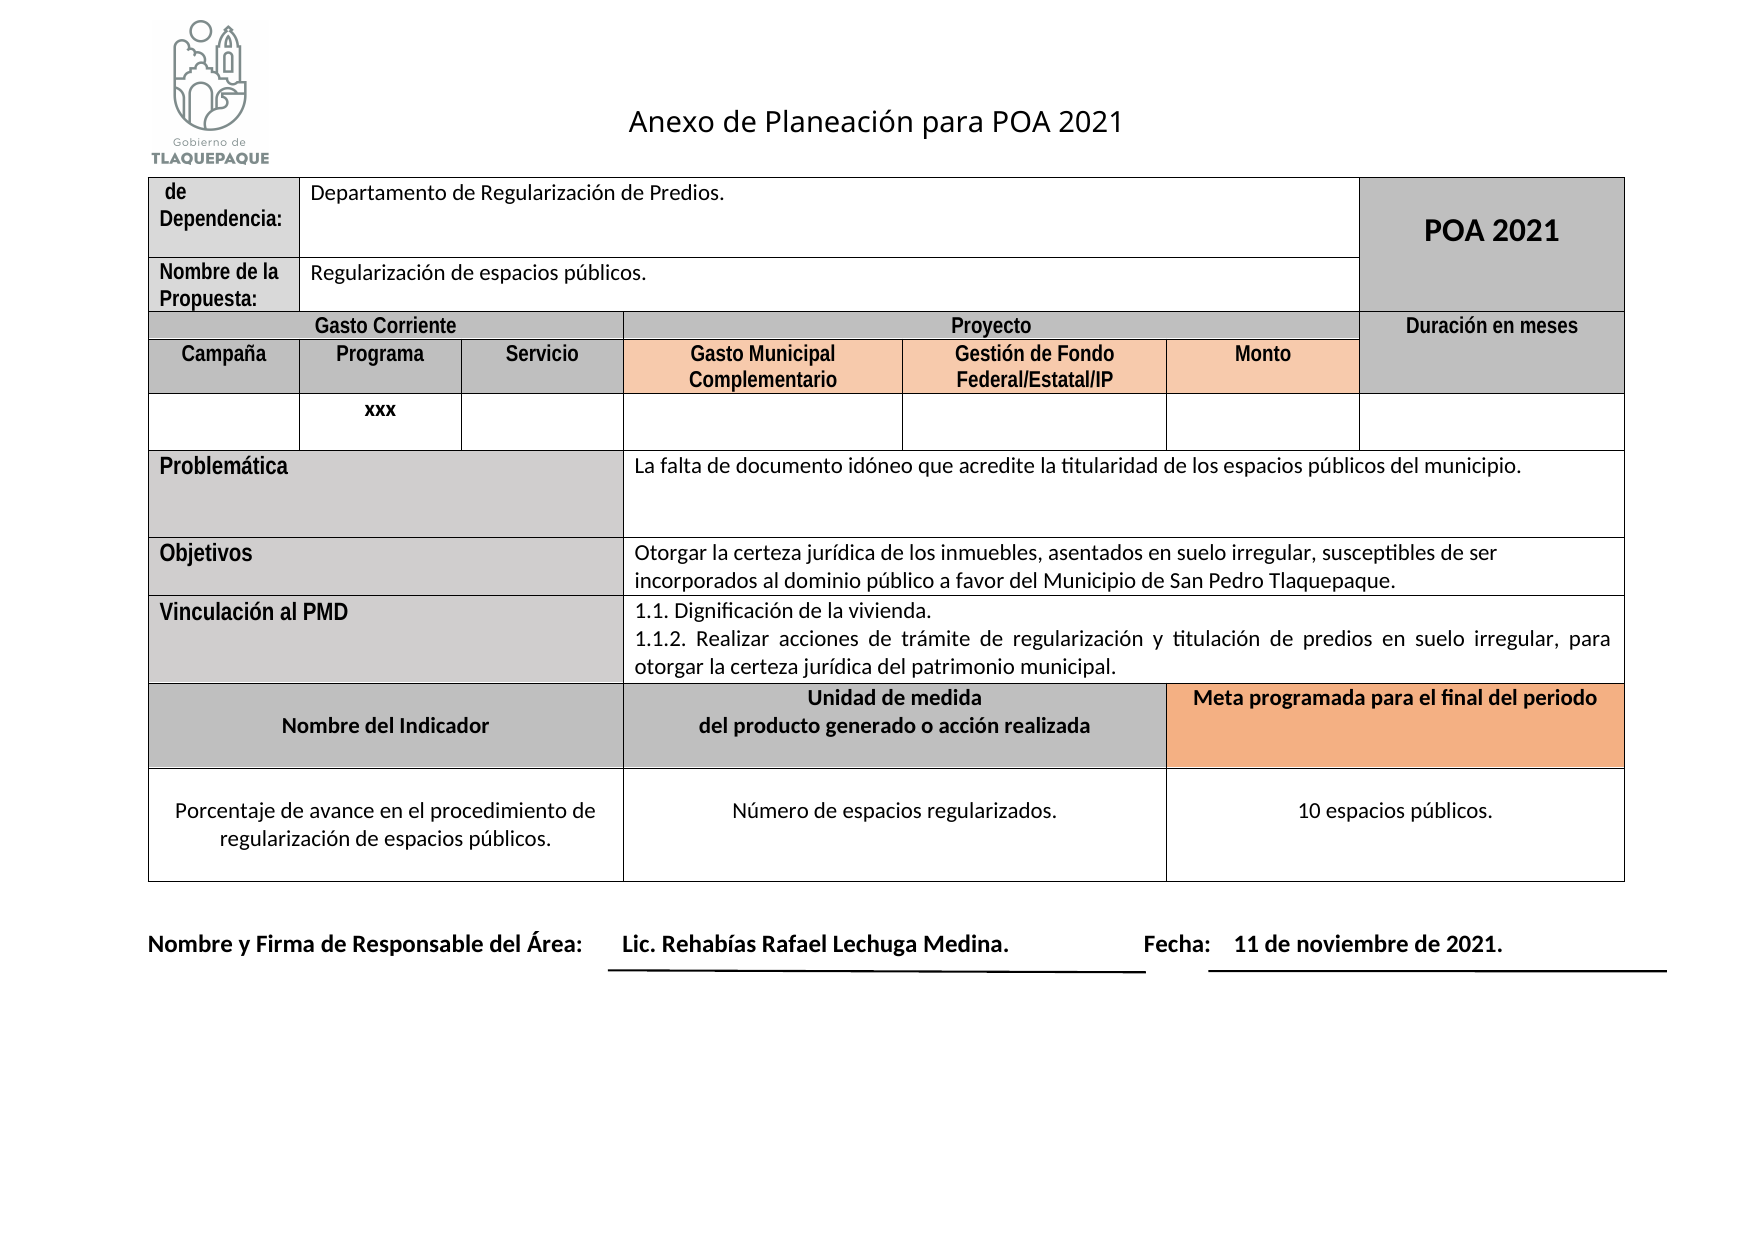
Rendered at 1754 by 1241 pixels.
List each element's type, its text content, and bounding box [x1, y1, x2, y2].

table_cell Proyecto [624, 312, 1359, 338]
table_cell [149, 394, 299, 450]
table_cell [624, 394, 902, 450]
table_cell [1360, 394, 1624, 450]
table_cell Objetivos [149, 538, 623, 595]
table_cell Servicio [462, 340, 623, 393]
table_cell Regularización de espacios públicos. [300, 258, 1359, 311]
table_cell Vinculación al PMD [149, 596, 623, 682]
table_header de Dependencia: [149, 178, 299, 257]
text Nombre y Firma de Responsable del Área: Lic. Rehabías Rafael Lechuga Medina. Fecha: 11 de noviembre de 2021. [148, 928, 1606, 959]
table_cell Campaña [149, 340, 299, 393]
table_cell La falta de documento idóneo que acredite la titularidad de los espacios públicos del municipio. [624, 451, 1624, 537]
table_cell 10 espacios públicos. [1167, 769, 1624, 881]
table_cell Unidad de medida del producto generado o acción realizada [624, 684, 1166, 767]
table_cell Porcentaje de avance en el procedimiento de regularización de espacios públicos. [149, 769, 623, 881]
table_cell xxx [300, 394, 461, 450]
table_cell [1167, 394, 1359, 450]
table_cell 1.1. Dignificación de la vivienda. 1.1.2. Realizar acciones de trámite de regularización y titulación de predios en suelo irregular, para otorgar la certeza jurídica del patrimonio municipal. [624, 596, 1624, 682]
table_cell [903, 394, 1166, 450]
table_cell Nombre del Indicador [149, 684, 623, 767]
table_cell Monto [1167, 340, 1359, 393]
table_cell Número de espacios regularizados. [624, 769, 1166, 881]
table_header POA 2021 [1360, 178, 1624, 311]
table_cell [462, 394, 623, 450]
table_cell Problemática [149, 451, 623, 537]
table_header Departamento de Regularización de Predios. [300, 178, 1359, 257]
table_cell Gestión de Fondo Federal/Estatal/IP [903, 340, 1166, 393]
table_cell Meta programada para el final del periodo [1167, 684, 1624, 767]
picture [151, 20, 269, 165]
table_cell Gasto Municipal Complementario [624, 340, 902, 393]
table_cell Nombre de la Propuesta: [149, 258, 299, 311]
table_cell Programa [300, 340, 461, 393]
table_cell Otorgar la certeza jurídica de los inmuebles, asentados en suelo irregular, susceptibles de ser incorporados al dominio público a favor del Municipio de San Pedro Tlaquepaque. [624, 538, 1624, 595]
table_cell Duración en meses [1360, 312, 1624, 393]
table_cell Gasto Corriente [149, 312, 623, 338]
